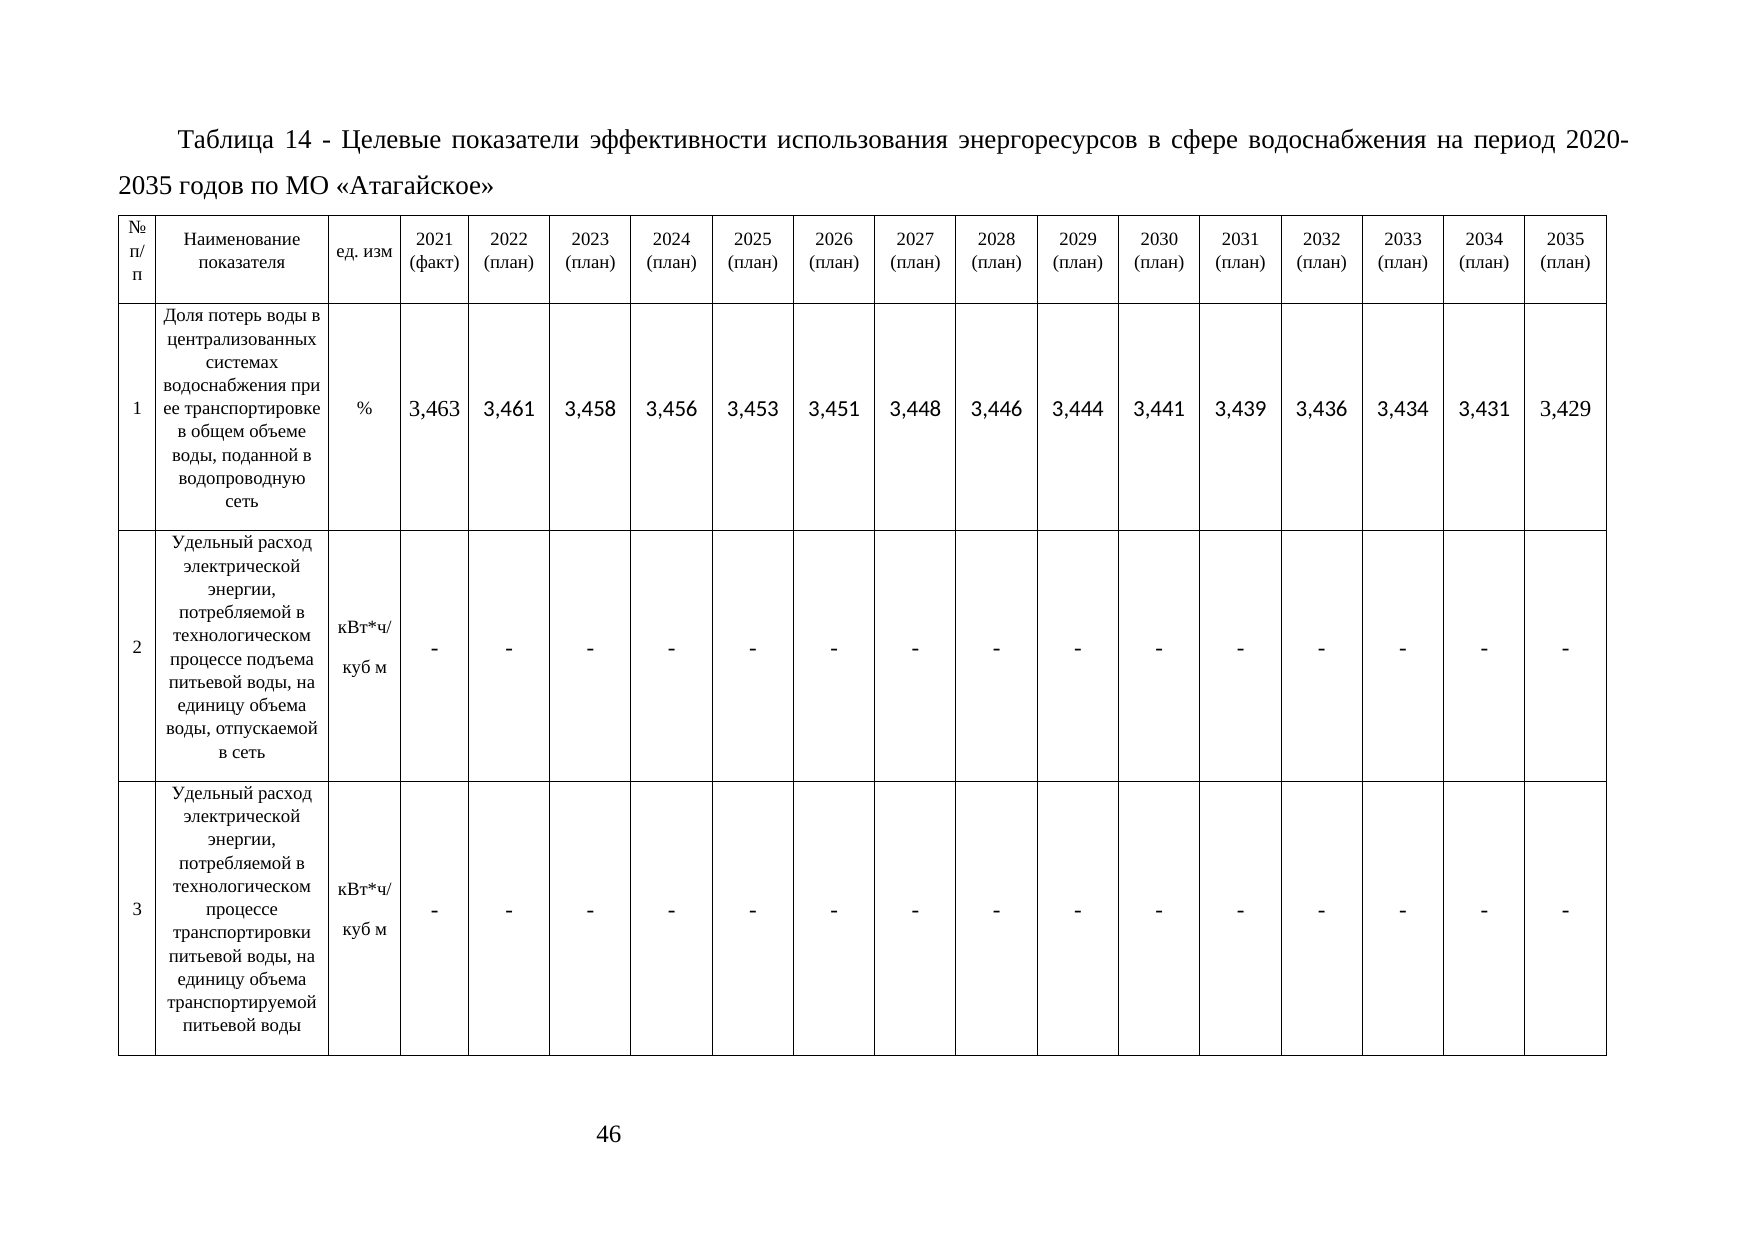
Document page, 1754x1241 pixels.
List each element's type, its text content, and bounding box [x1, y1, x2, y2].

table_header 2030 (план) [1119, 216, 1199, 303]
table_cell % [329, 304, 400, 530]
table_header 2026 (план) [794, 216, 874, 303]
table_cell - [631, 531, 712, 781]
table_cell - [631, 782, 712, 1054]
table_cell - [401, 782, 468, 1054]
table_cell - [550, 531, 630, 781]
table_header 2034 (план) [1444, 216, 1524, 303]
table_cell - [1525, 531, 1606, 781]
table_cell - [401, 531, 468, 781]
table_cell - [469, 531, 549, 781]
table_cell кВт*ч/ куб м [329, 782, 400, 1054]
table_cell - [956, 782, 1037, 1054]
table_header 2028 (план) [956, 216, 1037, 303]
table_cell - [1282, 531, 1362, 781]
table_cell - [1038, 531, 1118, 781]
table_header Наименование показателя [156, 216, 328, 303]
table_cell 3,451 [794, 304, 874, 530]
table_cell 3,429 [1525, 304, 1606, 530]
table_cell - [1363, 782, 1443, 1054]
table_cell - [1444, 782, 1524, 1054]
table_cell - [1119, 531, 1199, 781]
table_header 2024 (план) [631, 216, 712, 303]
table_header ед. изм [329, 216, 400, 303]
table_cell - [1282, 782, 1362, 1054]
table_header 2035 (план) [1525, 216, 1606, 303]
table_cell - [794, 531, 874, 781]
table_header 2021 (факт) [401, 216, 468, 303]
table_header 2027 (план) [875, 216, 955, 303]
table_cell - [875, 531, 955, 781]
table_cell 3 [119, 782, 155, 1054]
table_cell - [1363, 531, 1443, 781]
table_cell кВт*ч/ куб м [329, 531, 400, 781]
table_cell Удельный расход электрической энергии, потребляемой в технологическом процессе подъема питьевой воды, на единицу объема воды, отпускаемой в сеть [156, 531, 328, 781]
table_cell 2 [119, 531, 155, 781]
table_header 2032 (план) [1282, 216, 1362, 303]
table_cell Удельный расход электрической энергии, потребляемой в технологическом процессе транспортировки питьевой воды, на единицу объема транспортируемой питьевой воды [156, 782, 328, 1054]
table_cell 3,446 [956, 304, 1037, 530]
table_cell 3,436 [1282, 304, 1362, 530]
table_cell 3,448 [875, 304, 955, 530]
table_header № п/п [119, 216, 155, 303]
table_cell 3,434 [1363, 304, 1443, 530]
table_cell 3,458 [550, 304, 630, 530]
table_cell 3,439 [1200, 304, 1281, 530]
table_cell - [469, 782, 549, 1054]
table_cell - [1200, 531, 1281, 781]
table_cell - [550, 782, 630, 1054]
table_header 2022 (план) [469, 216, 549, 303]
table_cell - [794, 782, 874, 1054]
table_cell - [875, 782, 955, 1054]
table_cell 3,444 [1038, 304, 1118, 530]
table_cell - [956, 531, 1037, 781]
table_cell 3,461 [469, 304, 549, 530]
table_cell 3,431 [1444, 304, 1524, 530]
table_cell 3,453 [713, 304, 793, 530]
table_cell - [1200, 782, 1281, 1054]
table_cell - [713, 782, 793, 1054]
table_cell - [1119, 782, 1199, 1054]
table_cell 3,463 [401, 304, 468, 530]
table_cell - [1038, 782, 1118, 1054]
table_header 2025 (план) [713, 216, 793, 303]
table_cell - [713, 531, 793, 781]
table_cell 3,441 [1119, 304, 1199, 530]
table_header 2033 (план) [1363, 216, 1443, 303]
table_cell 1 [119, 304, 155, 530]
table_header 2031 (план) [1200, 216, 1281, 303]
table_header 2023 (план) [550, 216, 630, 303]
table_cell 3,456 [631, 304, 712, 530]
text Таблица 14 - Целевые показатели эффективности использования энергоресурсов в сфере водоснабжения на период 2020-2035 годов по МО «Атагайское» [118, 123, 1632, 201]
table_cell Доля потерь воды в централизованных системах водоснабжения при ее транспортировке в общем объеме воды, поданной в водопроводную сеть [156, 304, 328, 530]
table_cell - [1444, 531, 1524, 781]
table_header 2029 (план) [1038, 216, 1118, 303]
table_cell - [1525, 782, 1606, 1054]
